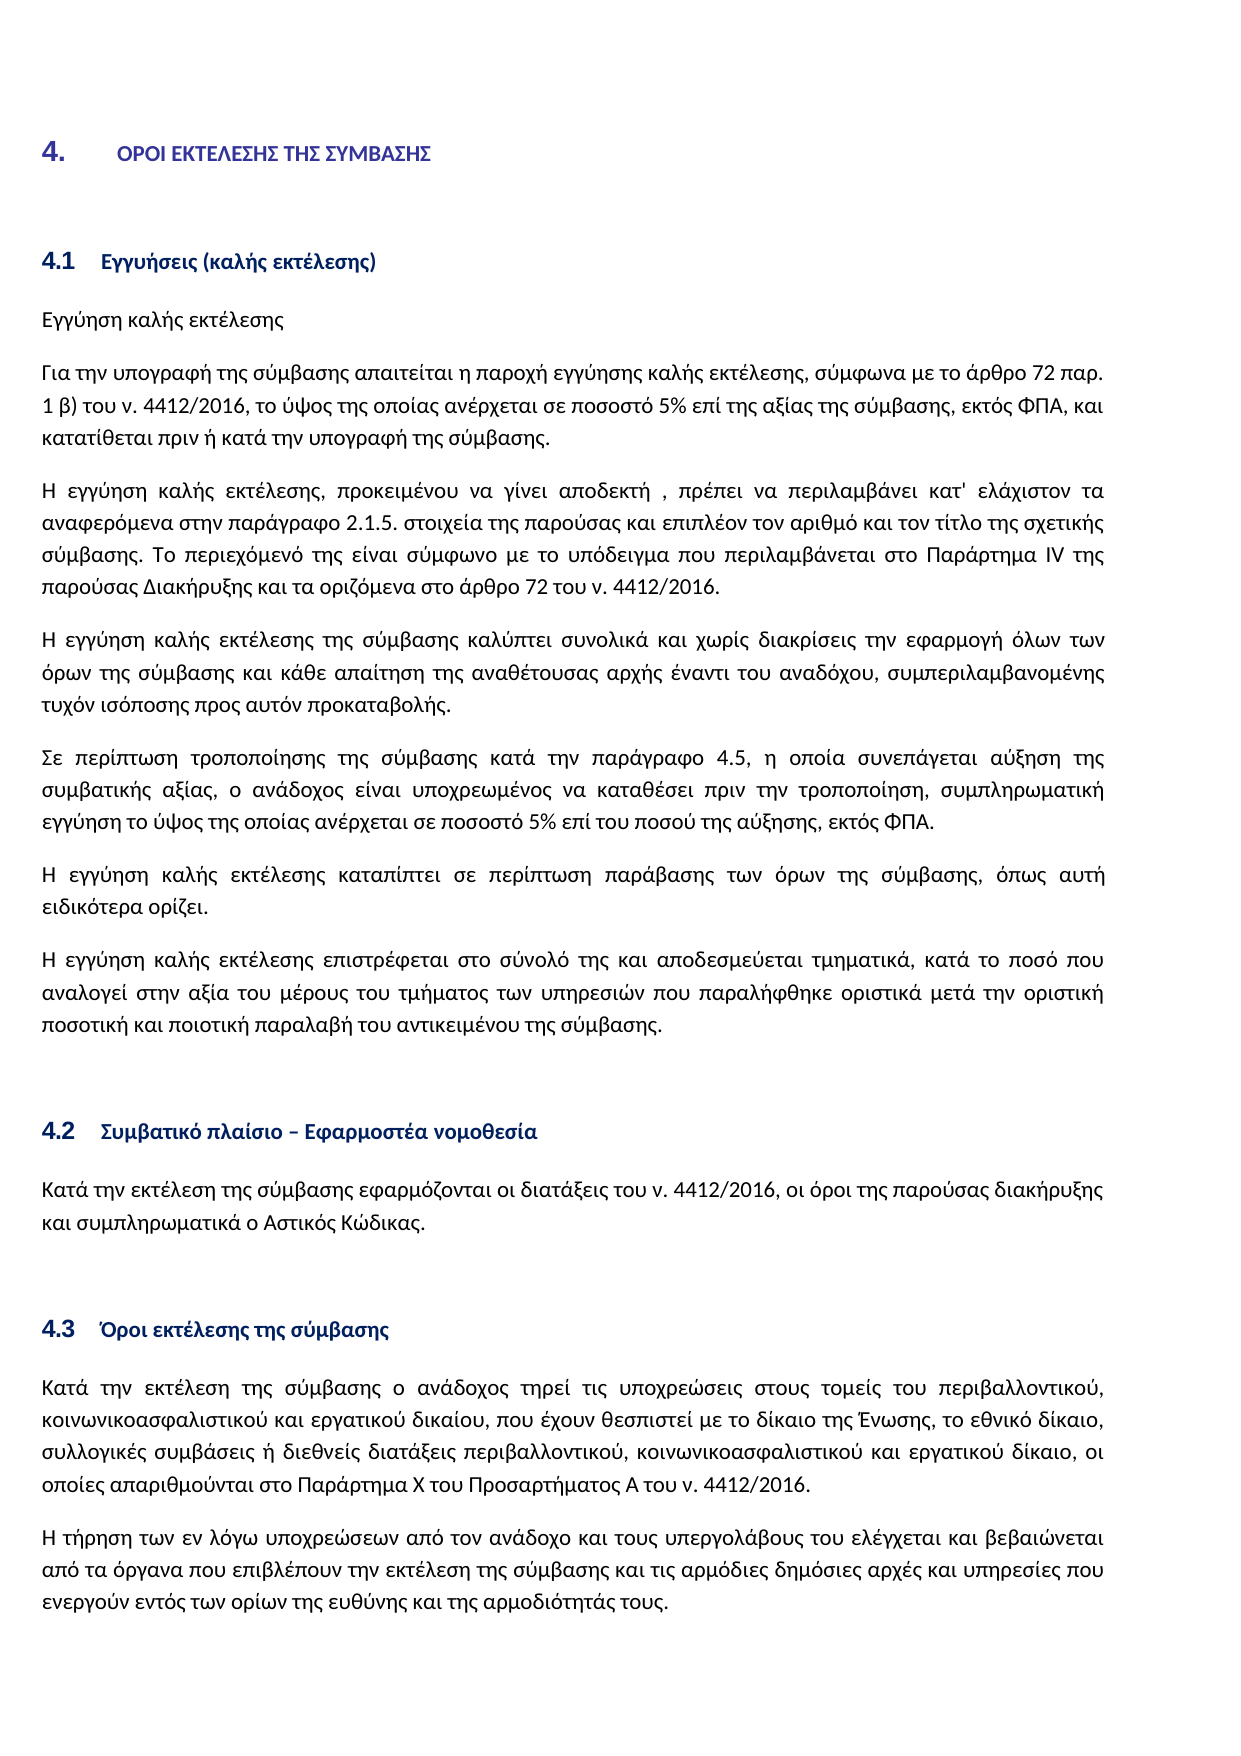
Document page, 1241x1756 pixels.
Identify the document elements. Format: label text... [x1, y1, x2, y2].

subtitle Εγγυήσεις (καλής εκτέλεσης) [42, 246, 1194, 275]
text Η εγγύηση καλής εκτέλεσης επιστρέφεται στο σύνολό της και αποδεσμεύεται τμηματικά, κατά το ποσό που αναλογεί στην αξία του μέρους του τμήματος των υπηρεσιών που παραλήφθηκε οριστικά μετά την οριστική ποσοτική και ποιοτική παραλαβή του αντικειμένου της σύμβασης. [42, 946, 1106, 1038]
text Η τήρηση των εν λόγω υποχρεώσεων από τον ανάδοχο και τους υπεργολάβους του ελέγχεται και βεβαιώνεται από τα όργανα που επιβλέπουν την εκτέλεση της σύμβασης και τις αρμόδιες δημόσιες αρχές και υπηρεσίες που ενεργούν εντός των ορίων της ευθύνης και της αρμοδιότητάς τους. [42, 1523, 1106, 1615]
subtitle ΟΡΟΙ ΕΚΤΕΛΕΣΗΣ ΤΗΣ ΣΥΜΒΑΣΗΣ [42, 134, 1194, 167]
text Εγγύηση καλής εκτέλεσης [42, 306, 1194, 333]
text Η εγγύηση καλής εκτέλεσης καταπίπτει σε περίπτωση παράβασης των όρων της σύμβασης, όπως αυτή ειδικότερα ορίζει. [42, 860, 1106, 921]
text Κατά την εκτέλεση της σύμβασης ο ανάδοχος τηρεί τις υποχρεώσεις στους τομείς του περιβαλλοντικού, κοινωνικοασφαλιστικού και εργατικού δικαίου, που έχουν θεσπιστεί με το δίκαιο της Ένωσης, το εθνικό δίκαιο, συλλογικές συμβάσεις ή διεθνείς διατάξεις περιβαλλοντικού, κοινωνικοασφαλιστικού και εργατικού δίκαιο, οι οποίες απαριθμούνται στο Παράρτημα Χ του Προσαρτήματος Α του ν. 4412/2016. [42, 1373, 1105, 1498]
subtitle Όροι εκτέλεσης της σύμβασης [42, 1314, 1194, 1343]
text Σε περίπτωση τροποποίησης της σύμβασης κατά την παράγραφο 4.5, η οποία συνεπάγεται αύξηση της συμβατικής αξίας, ο ανάδοχος είναι υποχρεωμένος να καταθέσει πριν την τροποποίηση, συμπληρωματική εγγύηση το ύψος της οποίας ανέρχεται σε ποσοστό 5% επί του ποσού της αύξησης, εκτός ΦΠΑ. [42, 743, 1106, 835]
text Η εγγύηση καλής εκτέλεσης, προκειμένου να γίνει αποδεκτή , πρέπει να περιλαμβάνει κατ' ελάχιστον τα αναφερόμενα στην παράγραφο 2.1.5. στοιχεία της παρούσας και επιπλέον τον αριθμό και τον τίτλο της σχετικής σύμβασης. Το περιεχόμενό της είναι σύμφωνο με το υπόδειγμα που περιλαμβάνεται στο Παράρτημα IV της παρούσας Διακήρυξης και τα οριζόμενα στο άρθρο 72 του ν. 4412/2016. [42, 476, 1106, 601]
subtitle Συμβατικό πλαίσιο – Εφαρμοστέα νομοθεσία [42, 1116, 1194, 1145]
text Η εγγύηση καλής εκτέλεσης της σύμβασης καλύπτει συνολικά και χωρίς διακρίσεις την εφαρμογή όλων των όρων της σύμβασης και κάθε απαίτηση της αναθέτουσας αρχής έναντι του αναδόχου, συμπεριλαμβανομένης τυχόν ισόποσης προς αυτόν προκαταβολής. [42, 626, 1106, 718]
text Κατά την εκτέλεση της σύμβασης εφαρμόζονται οι διατάξεις του ν. 4412/2016, οι όροι της παρούσας διακήρυξης και συμπληρωματικά ο Αστικός Κώδικας. [42, 1175, 1105, 1236]
text Για την υπογραφή της σύμβασης απαιτείται η παροχή εγγύησης καλής εκτέλεσης, σύμφωνα με το άρθρο 72 παρ. 1 β) του ν. 4412/2016, το ύψος της οποίας ανέρχεται σε ποσοστό 5% επί της αξίας της σύμβασης, εκτός ΦΠΑ, και κατατίθεται πριν ή κατά την υπογραφή της σύμβασης. [42, 358, 1106, 451]
